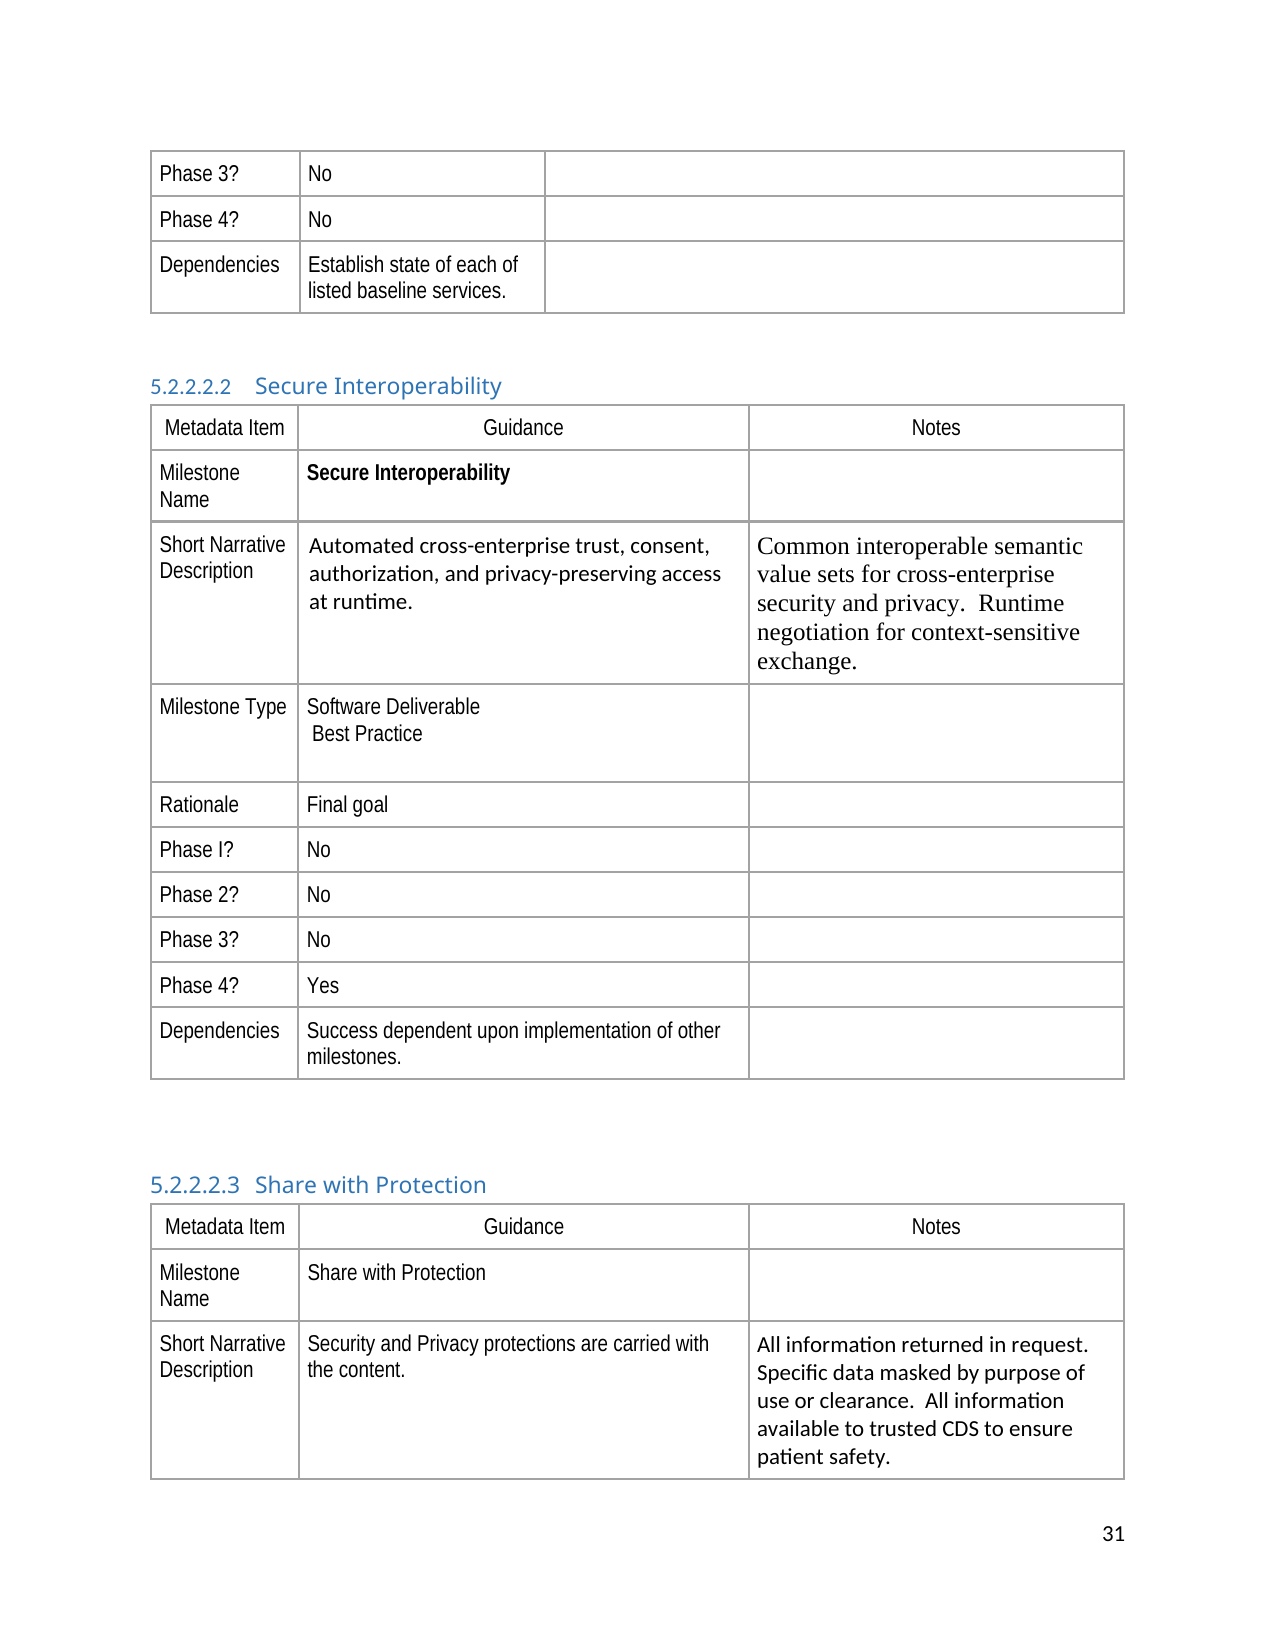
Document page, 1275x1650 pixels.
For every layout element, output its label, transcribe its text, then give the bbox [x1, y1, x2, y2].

table_cell Phase 3? [152, 918, 297, 961]
table_cell [750, 783, 1123, 826]
table_header Metadata Item [152, 406, 297, 449]
subtitle Share with Protection [150, 1169, 1125, 1200]
table_cell Milestone Name [152, 1250, 298, 1319]
table_cell Common interoperable semantic value sets for cross-enterprise security and privacy. Runtime negotiation for context-sensitive exchange. [750, 523, 1123, 683]
table_cell Share with Protection [300, 1250, 748, 1319]
table_cell [750, 451, 1123, 520]
table_cell [750, 1008, 1123, 1078]
table_cell [750, 1250, 1123, 1319]
table_header Guidance [300, 1205, 748, 1248]
table_cell Phase 3? [152, 152, 299, 195]
table_cell Establish state of each of listed baseline services. [301, 242, 544, 312]
table_cell All information returned in request. Specific data masked by purpose of use or clearance. All information available to trusted CDS to ensure patient safety. [750, 1322, 1123, 1478]
table_cell Secure Interoperability [299, 451, 748, 520]
table_cell Rationale [152, 783, 297, 826]
table_cell Short Narrative Description [152, 1322, 298, 1478]
table_cell [750, 918, 1123, 961]
table_cell [546, 242, 1123, 312]
table_cell Phase 4? [152, 963, 297, 1006]
table_cell [750, 685, 1123, 781]
table_header Guidance [299, 406, 748, 449]
table_cell [750, 963, 1123, 1006]
table_cell [546, 152, 1123, 195]
table_header Metadata Item [152, 1205, 298, 1248]
table_cell Phase 4? [152, 197, 299, 240]
table_cell Success dependent upon implementation of other milestones. [299, 1008, 748, 1078]
table_header Notes [750, 1205, 1123, 1248]
table_cell No [299, 918, 748, 961]
table_cell No [301, 197, 544, 240]
table_cell Yes [299, 963, 748, 1006]
table_cell No [299, 828, 748, 871]
table_header Notes [750, 406, 1123, 449]
table_cell No [301, 152, 544, 195]
table_cell Dependencies [152, 242, 299, 312]
table_cell Phase 2? [152, 873, 297, 916]
table_cell Final goal [299, 783, 748, 826]
subtitle Secure Interoperability [150, 370, 1125, 401]
table_cell [750, 873, 1123, 916]
table_cell Phase I? [152, 828, 297, 871]
table_cell Short Narrative Description [152, 523, 297, 683]
table_cell Dependencies [152, 1008, 297, 1078]
table_cell Automated cross-enterprise trust, consent, authorization, and privacy-preserving access at runtime. [299, 523, 748, 683]
table_cell Milestone Name [152, 451, 297, 520]
table_cell No [299, 873, 748, 916]
table_cell [750, 828, 1123, 871]
table_cell Security and Privacy protections are carried with the content. [300, 1322, 748, 1478]
table_cell Software Deliverable Best Practice [299, 685, 748, 781]
table_cell [546, 197, 1123, 240]
table_cell Milestone Type [152, 685, 297, 781]
